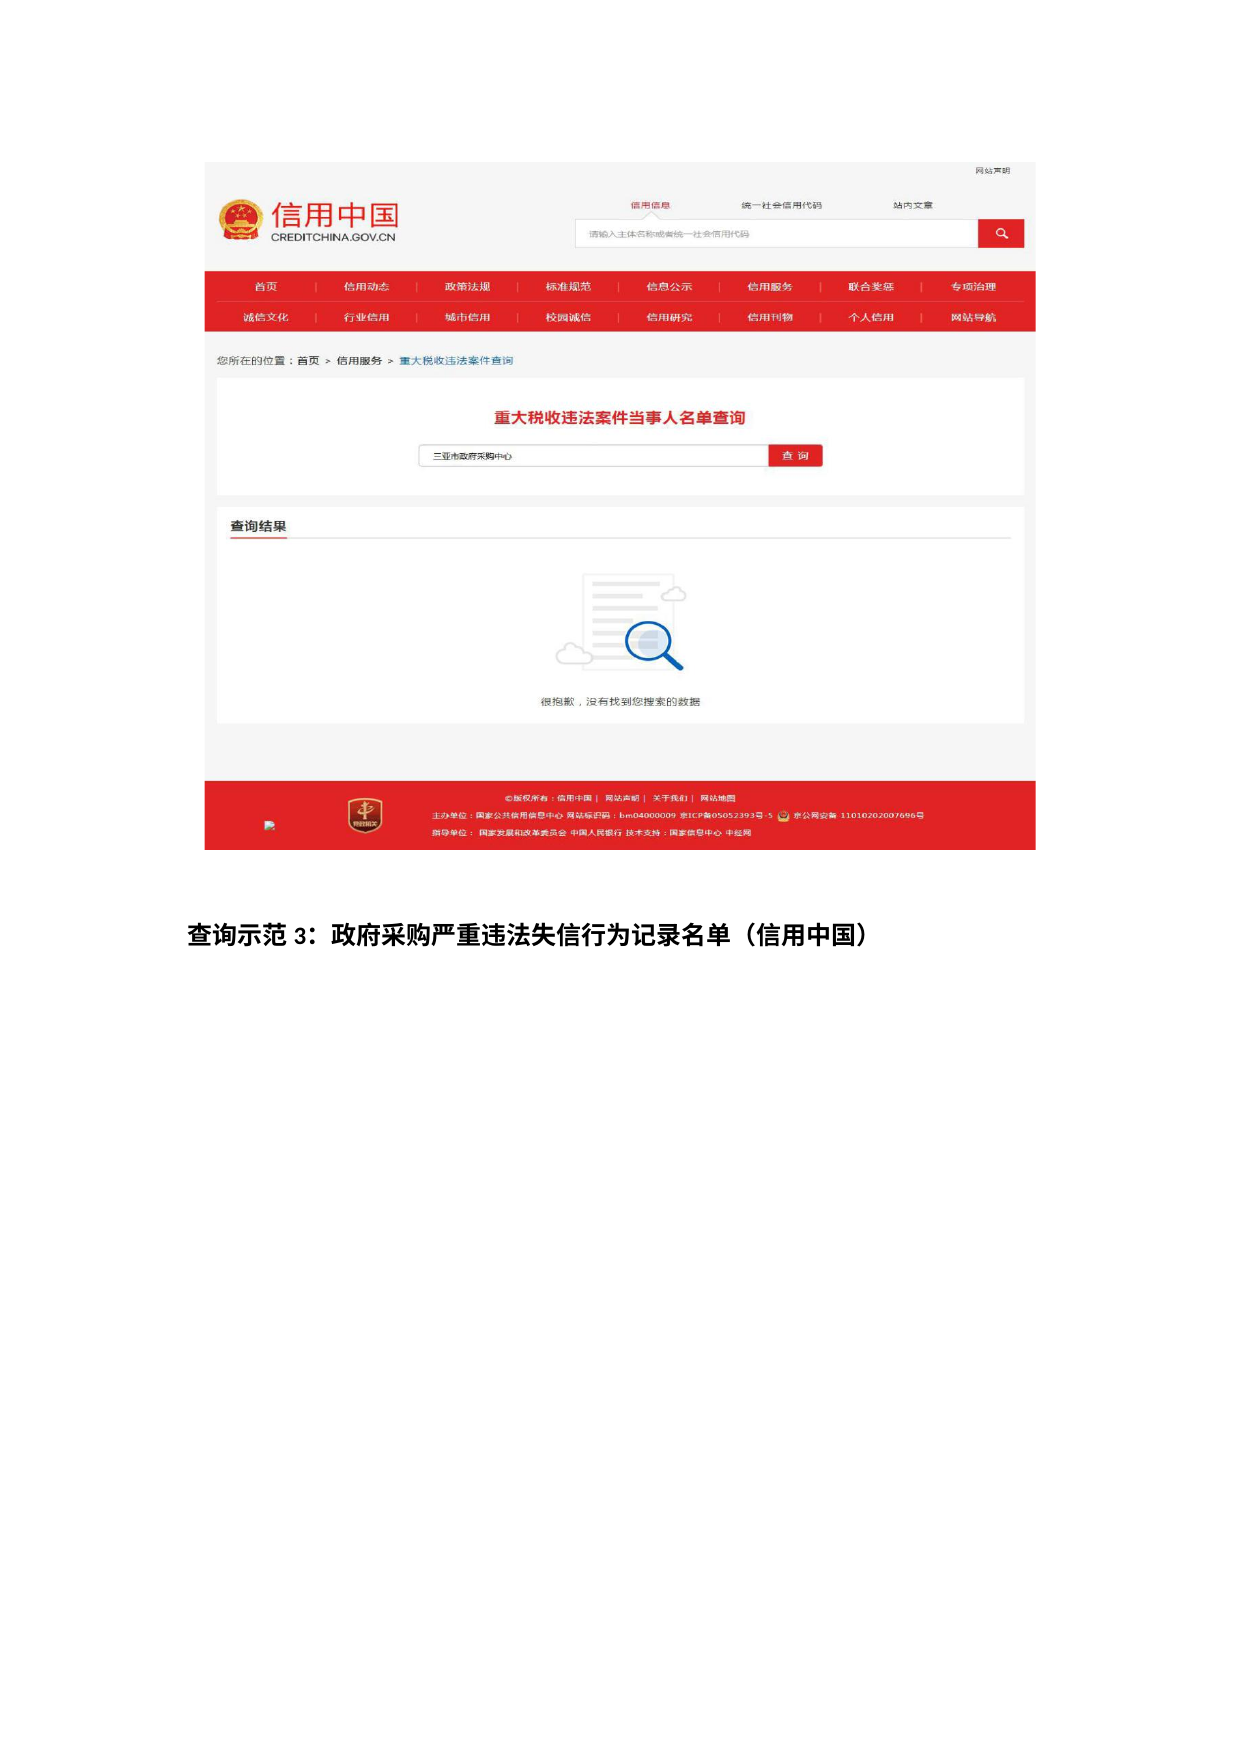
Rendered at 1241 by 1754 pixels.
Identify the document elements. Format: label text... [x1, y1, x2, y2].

picture [204, 162, 1036, 850]
text 查询示范 3：政府采购严重违法失信行为记录名单（信用中国） [187, 901, 1053, 966]
